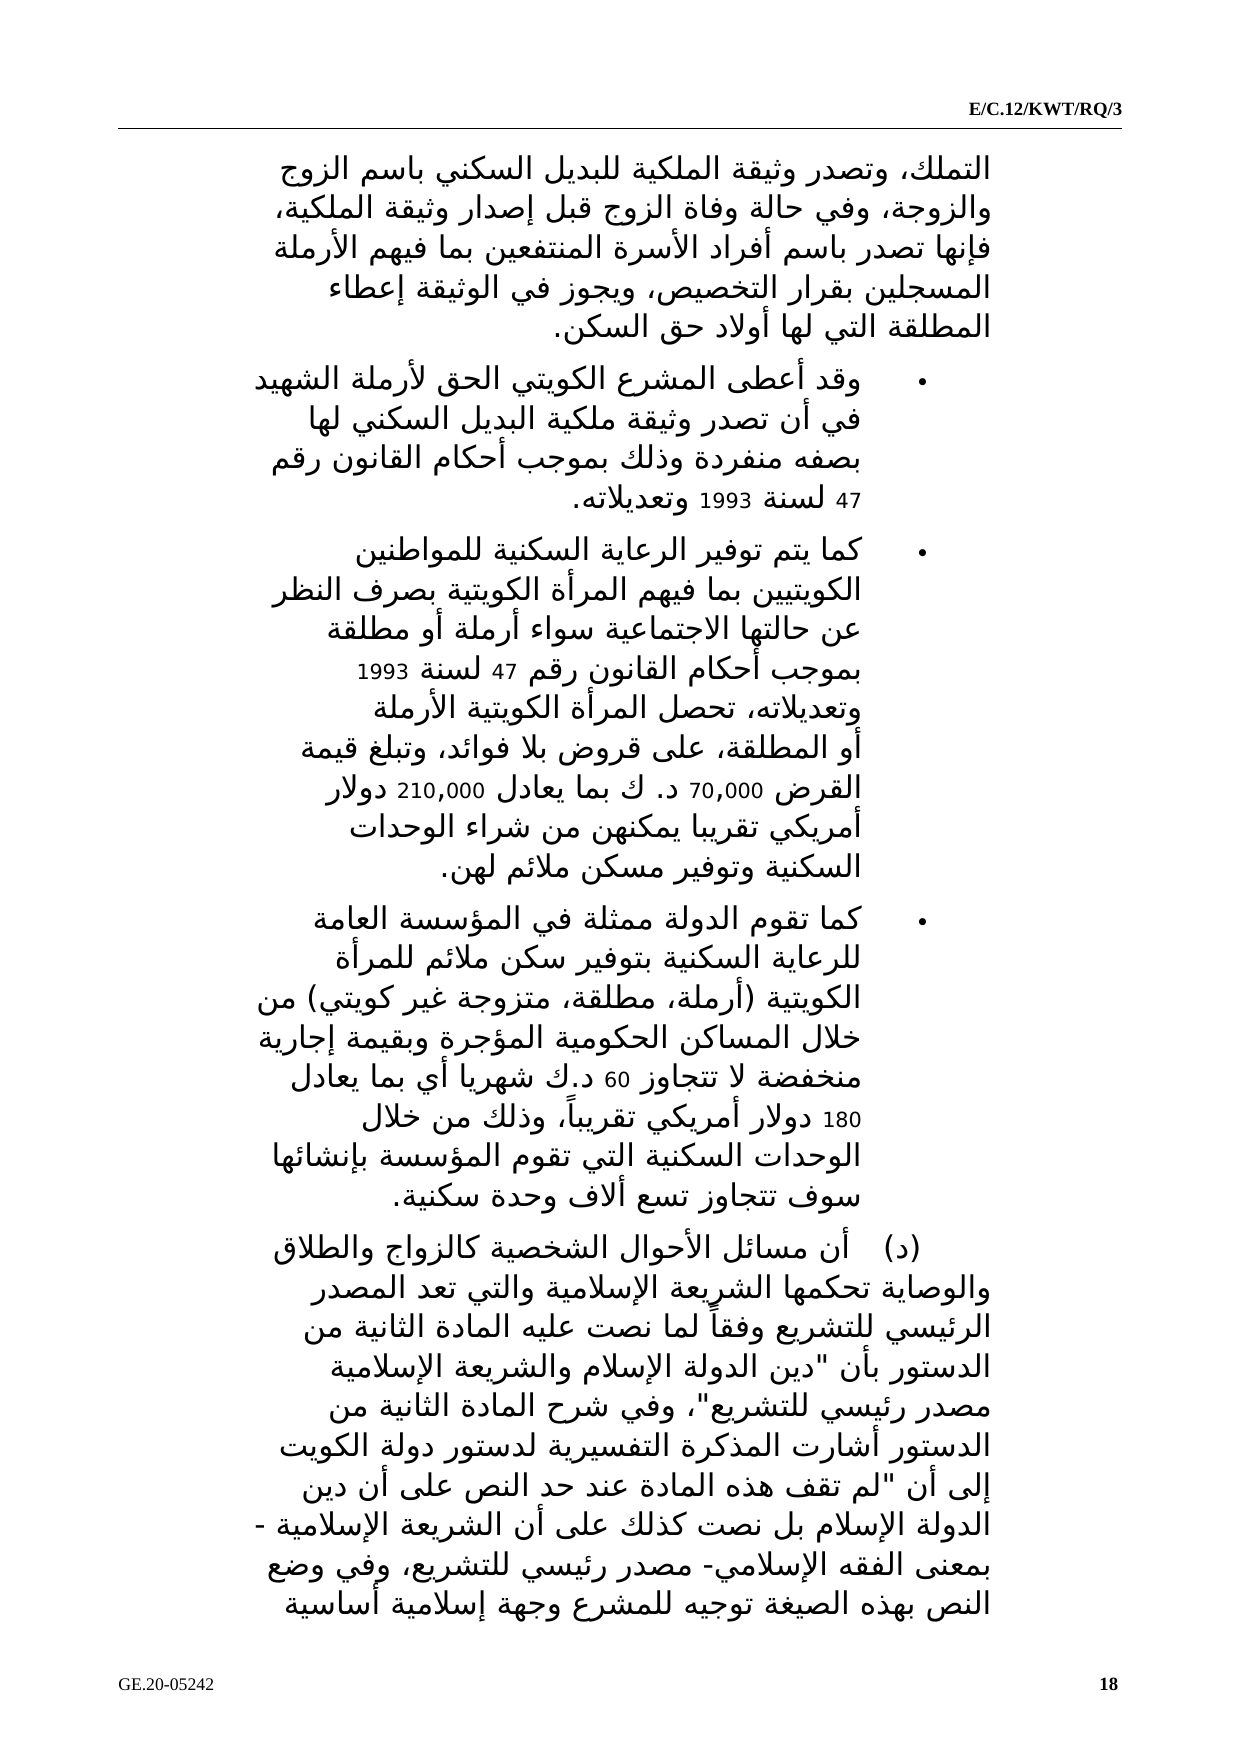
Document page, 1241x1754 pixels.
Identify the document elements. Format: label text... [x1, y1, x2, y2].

list كما تقوم الدولة ممثلة في المؤسسة العامة للرعاية السكنية بتوفير سكن ملائم للمرأة الكويتية (أرملة، مطلقة، متزوجة غير كويتي) من خلال المساكن الحكومية المؤجرة وبقيمة إجارية منخفضة لا تتجاوز 60 د.ك شهريا أي بما يعادل 180 دولار أمريكي تقريباً، وذلك من خلال الوحدات السكنية التي تقوم المؤسسة بإنشائها سوف تتجاوز تسع ألاف وحدة سكنية. [248, 898, 919, 1214]
list كما يتم توفير الرعاية السكنية للمواطنين الكويتيين بما فيهم المرأة الكويتية بصرف النظر عن حالتها الاجتماعية سواء أرملة أو مطلقة بموجب أحكام القانون رقم 47 لسنة 1993 وتعديلاته، تحصل المرأة الكويتية الأرملة أو المطلقة، على قروض بلا فوائد، وتبلغ قيمة القرض 70,000 د. ك بما يعادل 210,000 دولار أمريكي تقريبا يمكنهن من شراء الوحدات السكنية وتوفير مسكن ملائم لهن. [248, 529, 919, 885]
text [248, 1227, 992, 1623]
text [248, 148, 992, 346]
list وقد أعطى المشرع الكويتي الحق لأرملة الشهيد في أن تصدر وثيقة ملكية البديل السكني لها بصفه منفردة وذلك بموجب أحكام القانون رقم 47 لسنة 1993 وتعديلاته. [248, 358, 919, 516]
